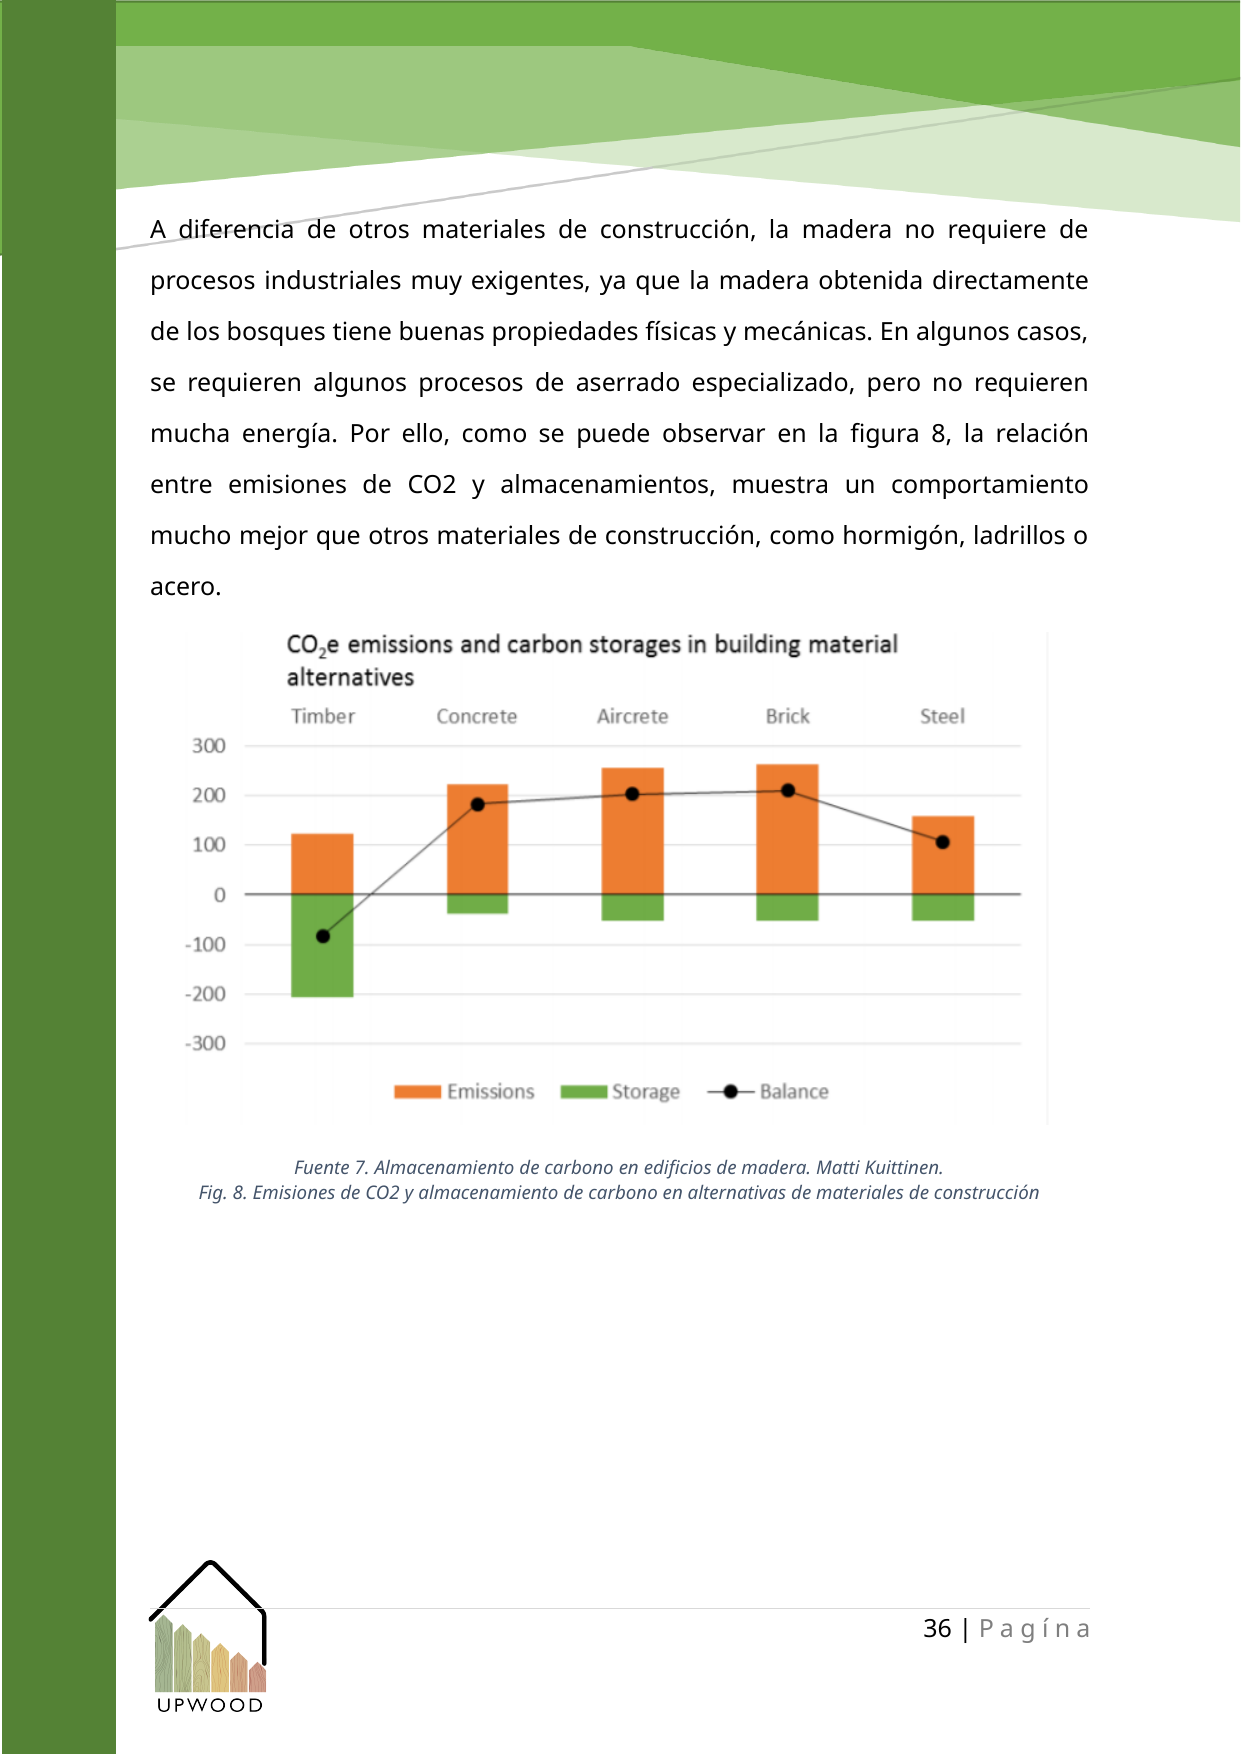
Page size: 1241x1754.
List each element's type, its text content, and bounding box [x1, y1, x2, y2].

picture [181, 632, 1059, 1125]
picture [116, 46, 1241, 283]
text Fuente 7. Almacenamiento de carbono en edificios de madera. Matti Kuittinen. [150, 1154, 1090, 1179]
text Fig. 8. Emisiones de CO2 y almacenamiento de carbono en alternativas de materiales de construcción [150, 1179, 1090, 1205]
picture [148, 1560, 267, 1712]
text A diferencia de otros materiales de construcción, la madera no requiere de procesos industriales muy exigentes, ya que la madera obtenida directamente de los bosques tiene buenas propiedades físicas y mecánicas. En algunos casos, se requieren algunos procesos de aserrado especializado, pero no requieren mucha energía. Por ello, como se puede observar en la figura 8, la relación entre emisiones de CO2 y almacenamientos, muestra un comportamiento mucho mejor que otros materiales de construcción, como hormigón, ladrillos o acero. [150, 211, 1090, 603]
